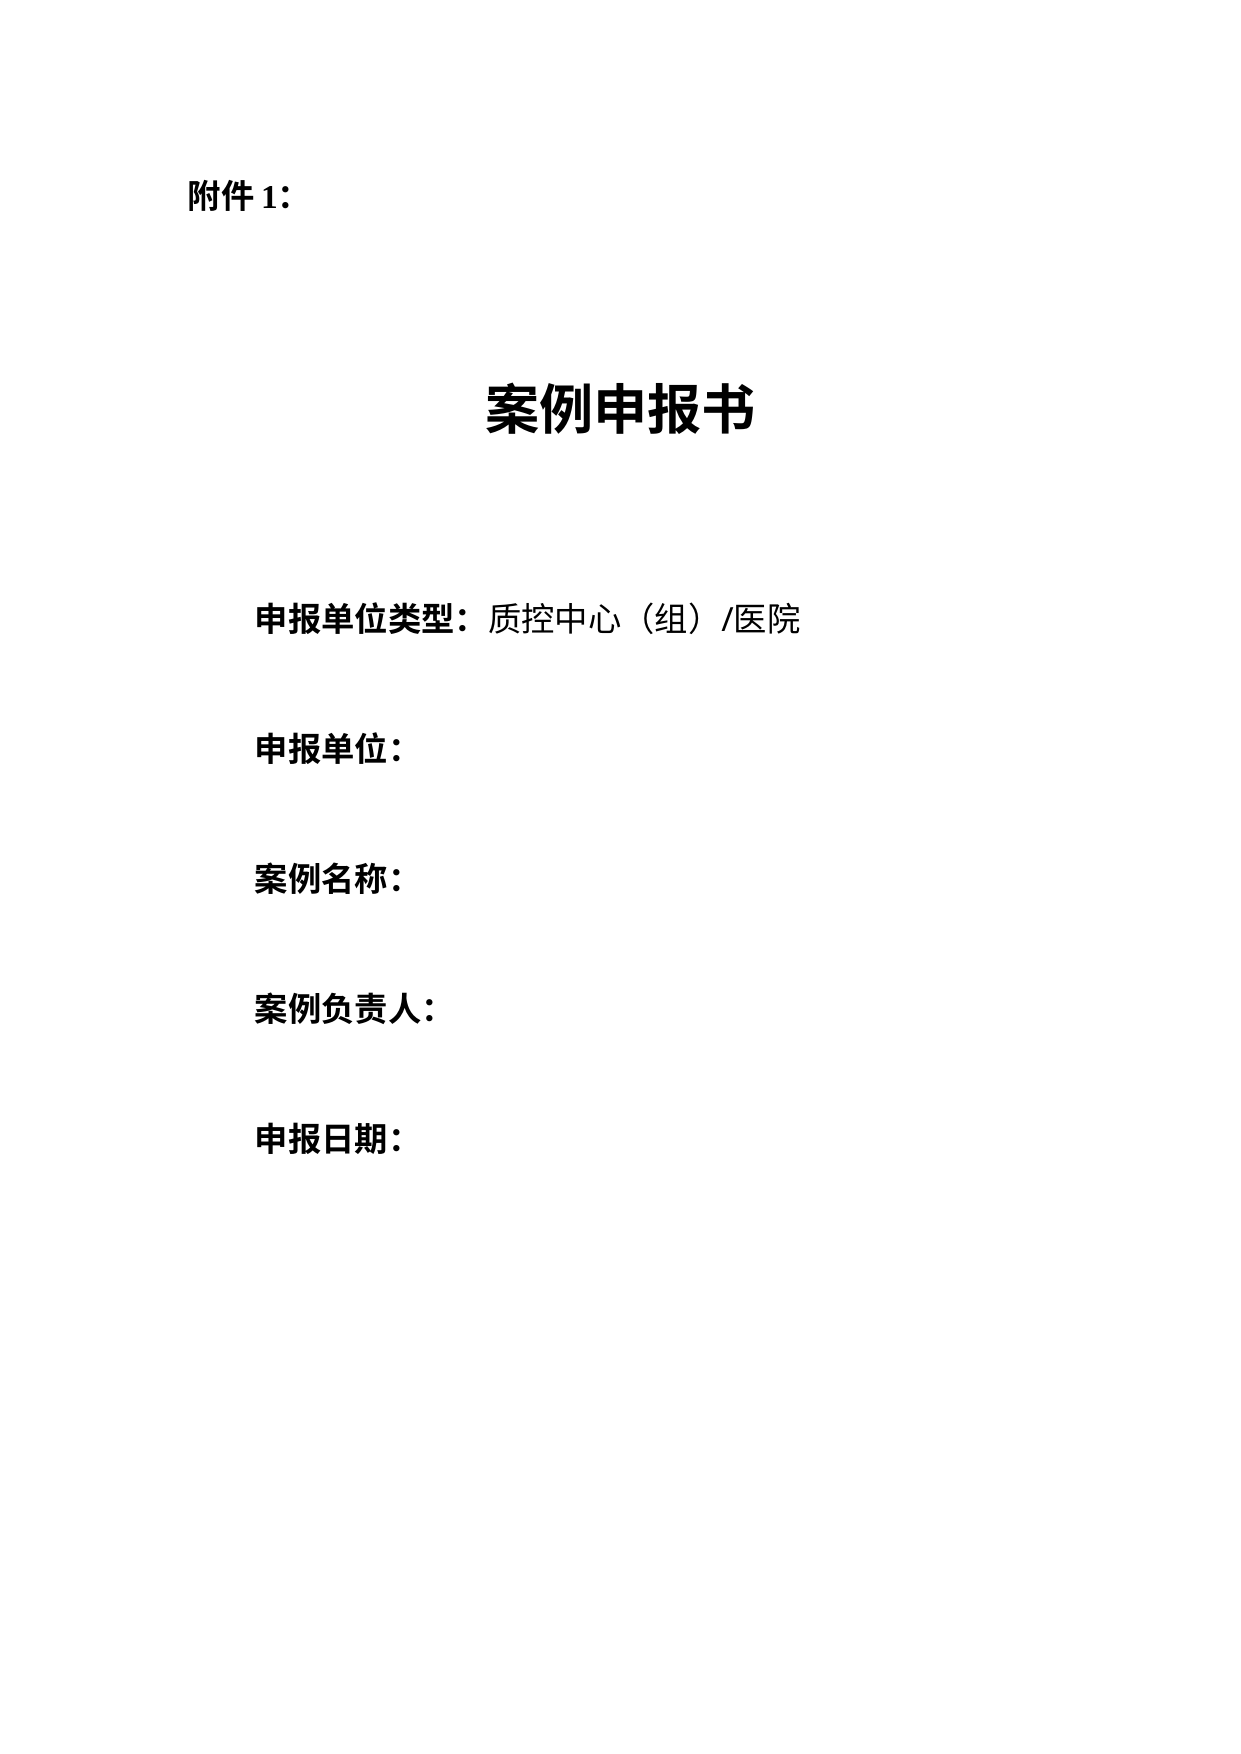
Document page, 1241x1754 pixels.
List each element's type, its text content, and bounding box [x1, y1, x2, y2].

text 申报单位类型：质控中心（组）/医院 [187, 584, 1053, 649]
text 申报单位： [187, 714, 1053, 779]
text 案例负责人： [187, 974, 1053, 1039]
text 案例申报书 [187, 357, 1053, 454]
text 申报日期： [187, 1104, 1053, 1169]
text 附件1： [187, 162, 1053, 227]
text 案例名称： [187, 844, 1053, 909]
